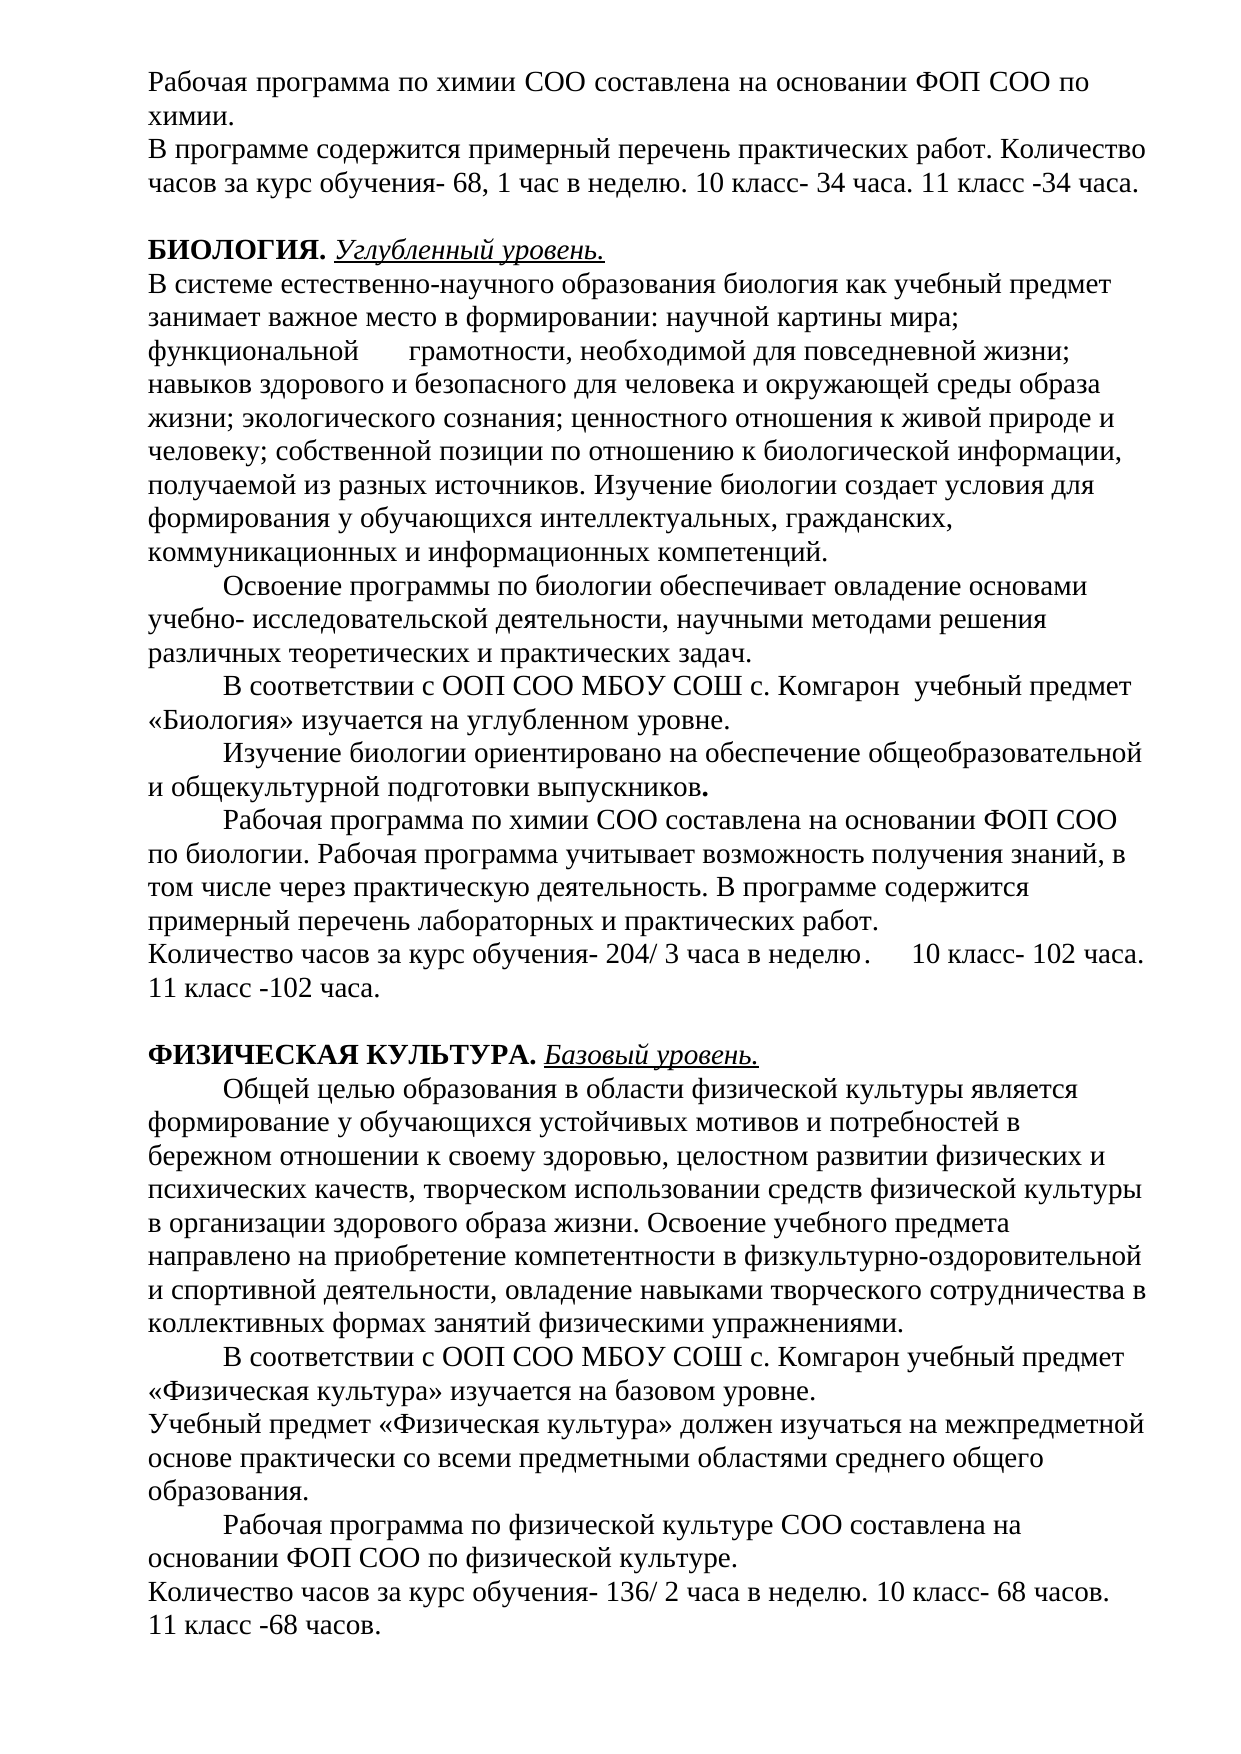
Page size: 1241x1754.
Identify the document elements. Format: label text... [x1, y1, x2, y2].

text 11 класс -102 часа. [148, 970, 1150, 1004]
text В соответствии с ООП СОО МБОУ СОШ с. Комгарон учебный предмет «Биология» изучается на углубленном уровне. [148, 668, 1150, 735]
text БИОЛОГИЯ. Углубленный уровень. [148, 232, 1150, 266]
text 11 класс -68 часов. [148, 1607, 1150, 1641]
text В соответствии с ООП СОО МБОУ СОШ с. Комгарон учебный предмет «Физическая культура» изучается на базовом уровне. [148, 1339, 1150, 1406]
text Общей целью образования в области физической культуры является формирование у обучающихся устойчивых мотивов и потребностей в бережном отношении к своему здоровью, целостном развитии физических и психических качеств, творческом использовании средств физической культуры в организации здорового образа жизни. Освоение учебного предмета направлено на приобретение компетентности в физкультурно-оздоровительной и спортивной деятельности, овладение навыками творческого сотрудничества в коллективных формах занятий физическими упражнениями. [148, 1071, 1150, 1339]
text В программе содержится примерный перечень практических работ. Количество часов за курс обучения- 68, 1 час в неделю. 10 класс- 34 часа. 11 класс -34 часа. [148, 132, 1150, 199]
text Учебный предмет «Физическая культура» должен изучаться на межпредметной основе практически со всеми предметными областями среднего общего образования. [148, 1406, 1150, 1507]
text Рабочая программа по физической культуре СОО составлена на основании ФОП СОО по физической культуре. [148, 1507, 1150, 1574]
text Изучение биологии ориентировано на обеспечение общеобразовательной и общекультурной подготовки выпускников. [148, 735, 1150, 802]
text Рабочая программа по химии СОО составлена на основании ФОП СОО по биологии. Рабочая программа учитывает возможность получения знаний, в том числе через практическую деятельность. В программе содержится примерный перечень лабораторных и практических работ. [148, 802, 1150, 937]
text Количество часов за курс обучения- 136/ 2 часа в неделю. 10 класс- 68 часов. [148, 1574, 1150, 1607]
text В системе естественно-научного образования биология как учебный предмет занимает важное место в формировании: научной картины мира; функциональной грамотности, необходимой для повседневной жизни; навыков здорового и безопасного для человека и окружающей среды образа жизни; экологического сознания; ценностного отношения к живой природе и человеку; собственной позиции по отношению к биологической информации, получаемой из разных источников. Изучение биологии создает условия для формирования у обучающихся интеллектуальных, гражданских, коммуникационных и информационных компетенций. [148, 266, 1150, 568]
text Количество часов за курс обучения- 204/ 3 часа в неделю . 10 класс- 102 часа. [148, 937, 1150, 970]
text Рабочая программа по химии СОО составлена на основании ФОП СОО по химии. [148, 64, 1150, 132]
text ФИЗИЧЕСКАЯ КУЛЬТУРА. Базовый уровень. [148, 1037, 1150, 1071]
text Освоение программы по биологии обеспечивает овладение основами учебно- исследовательской деятельности, научными методами решения различных теоретических и практических задач. [148, 568, 1150, 668]
